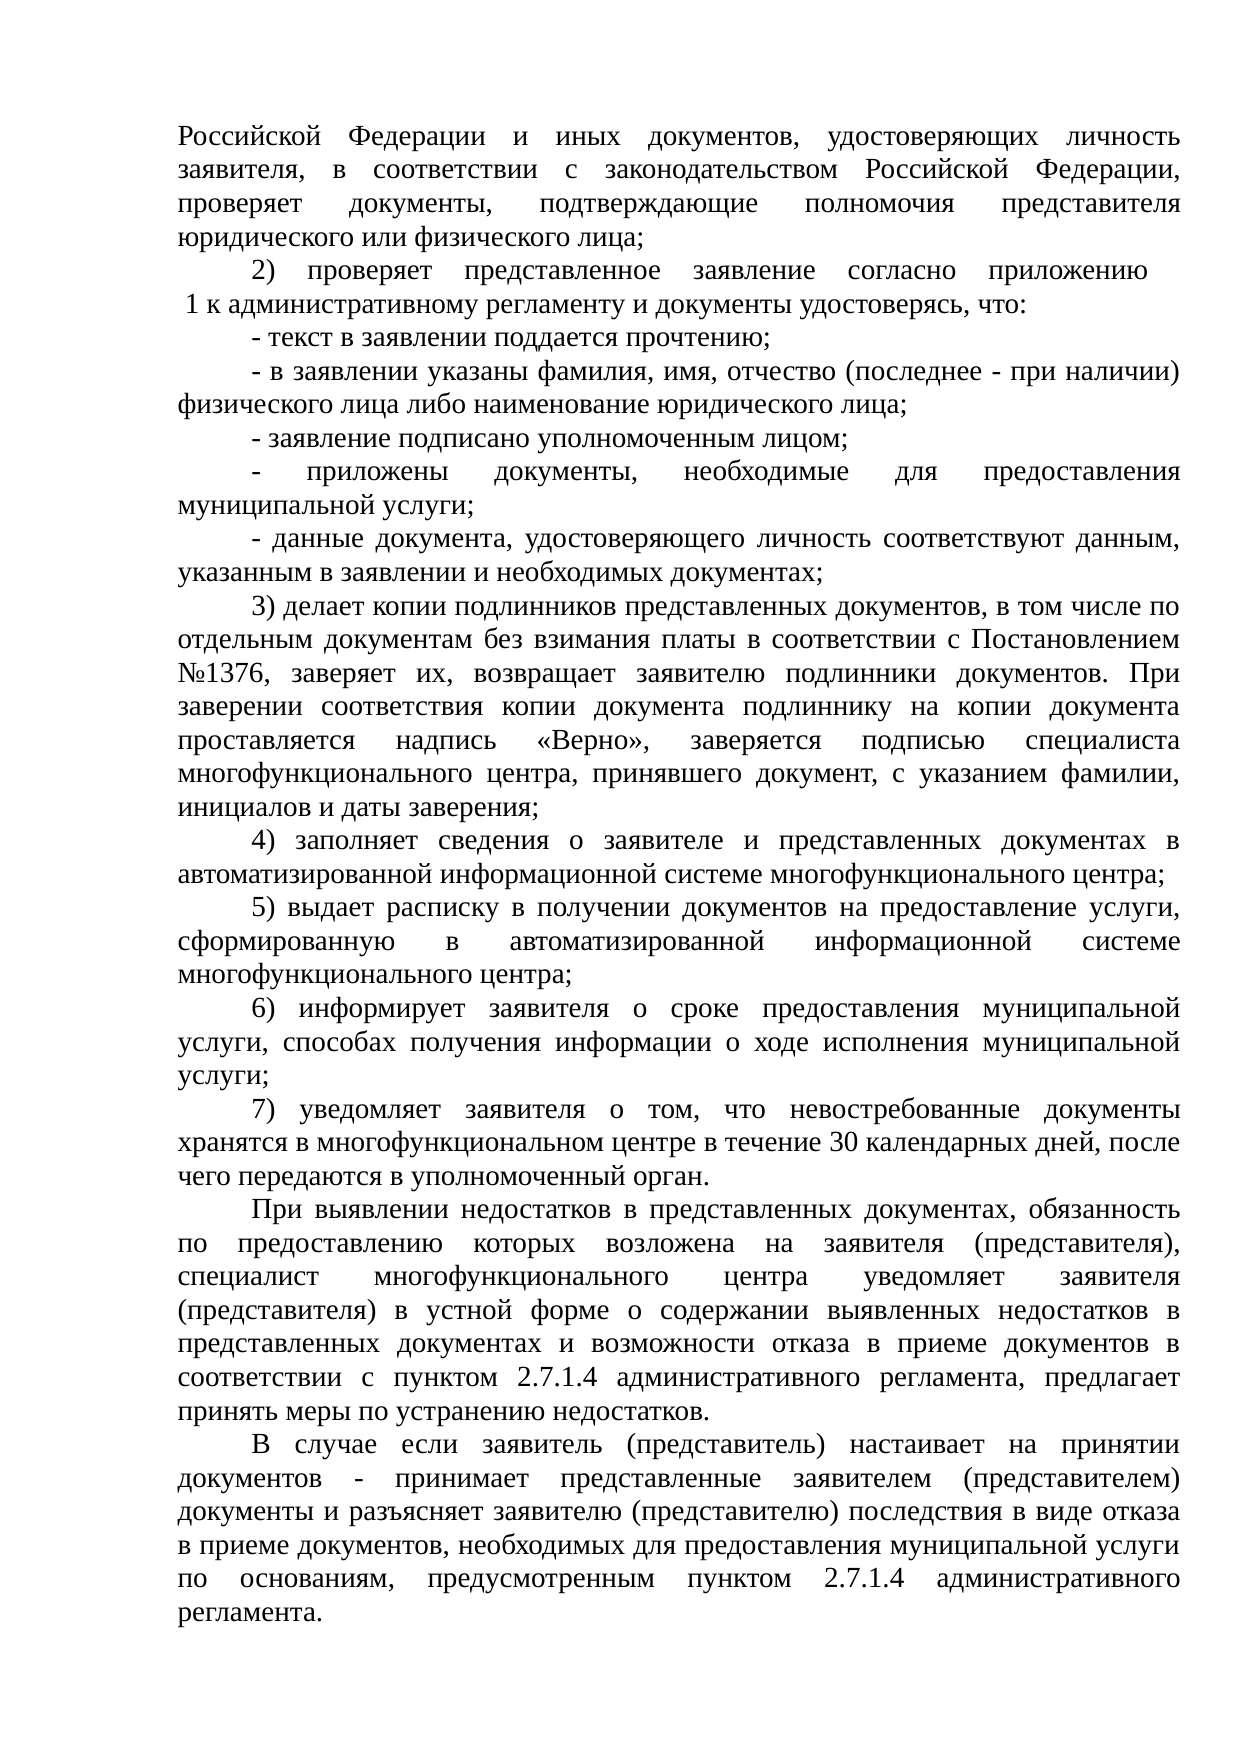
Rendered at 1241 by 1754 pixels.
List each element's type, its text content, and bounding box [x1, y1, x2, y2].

text 6) информирует заявителя о сроке предоставления муниципальной услуги, способах получения информации о ходе исполнения муниципальной услуги; [177, 990, 1181, 1091]
text - данные документа, удостоверяющего личность соответствуют данным, указанным в заявлении и необходимых документах; [177, 521, 1181, 588]
text - заявление подписано уполномоченным лицом; [177, 420, 1181, 453]
text В случае если заявитель (представитель) настаивает на принятии документов - принимает представленные заявителем (представителем) документы и разъясняет заявителю (представителю) последствия в виде отказа в приеме документов, необходимых для предоставления муниципальной услуги по основаниям, предусмотренным пунктом 2.7.1.4 административного регламента. [177, 1426, 1181, 1627]
text При выявлении недостатков в представленных документах, обязанность по предоставлению которых возложена на заявителя (представителя), специалист многофункционального центра уведомляет заявителя (представителя) в устной форме о содержании выявленных недостатков в представленных документах и возможности отказа в приеме документов в соответствии с пунктом 2.7.1.4 административного регламента, предлагает принять меры по устранению недостатков. [177, 1191, 1181, 1426]
text 2) проверяет представленное заявление согласно приложению 1 к административному регламенту и документы удостоверясь, что: [177, 252, 1181, 319]
text 5) выдает расписку в получении документов на предоставление услуги, сформированную в автоматизированной информационной системе многофункционального центра; [177, 889, 1181, 990]
text 3) делает копии подлинников представленных документов, в том числе по отдельным документам без взимания платы в соответствии с Постановлением №1376, заверяет их, возвращает заявителю подлинники документов. При заверении соответствия копии документа подлиннику на копии документа проставляется надпись «Верно», заверяется подписью специалиста многофункционального центра, принявшего документ, с указанием фамилии, инициалов и даты заверения; [177, 588, 1181, 822]
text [177, 118, 1181, 252]
text - приложены документы, необходимые для предоставления муниципальной услуги; [177, 453, 1181, 521]
text 4) заполняет сведения о заявителе и представленных документах в автоматизированной информационной системе многофункционального центра; [177, 822, 1181, 889]
text 7) уведомляет заявителя о том, что невостребованные документы хранятся в многофункциональном центре в течение 30 календарных дней, после чего передаются в уполномоченный орган. [177, 1091, 1181, 1191]
text - текст в заявлении поддается прочтению; [177, 319, 1181, 353]
text - в заявлении указаны фамилия, имя, отчество (последнее - при наличии) физического лица либо наименование юридического лица; [177, 353, 1181, 420]
